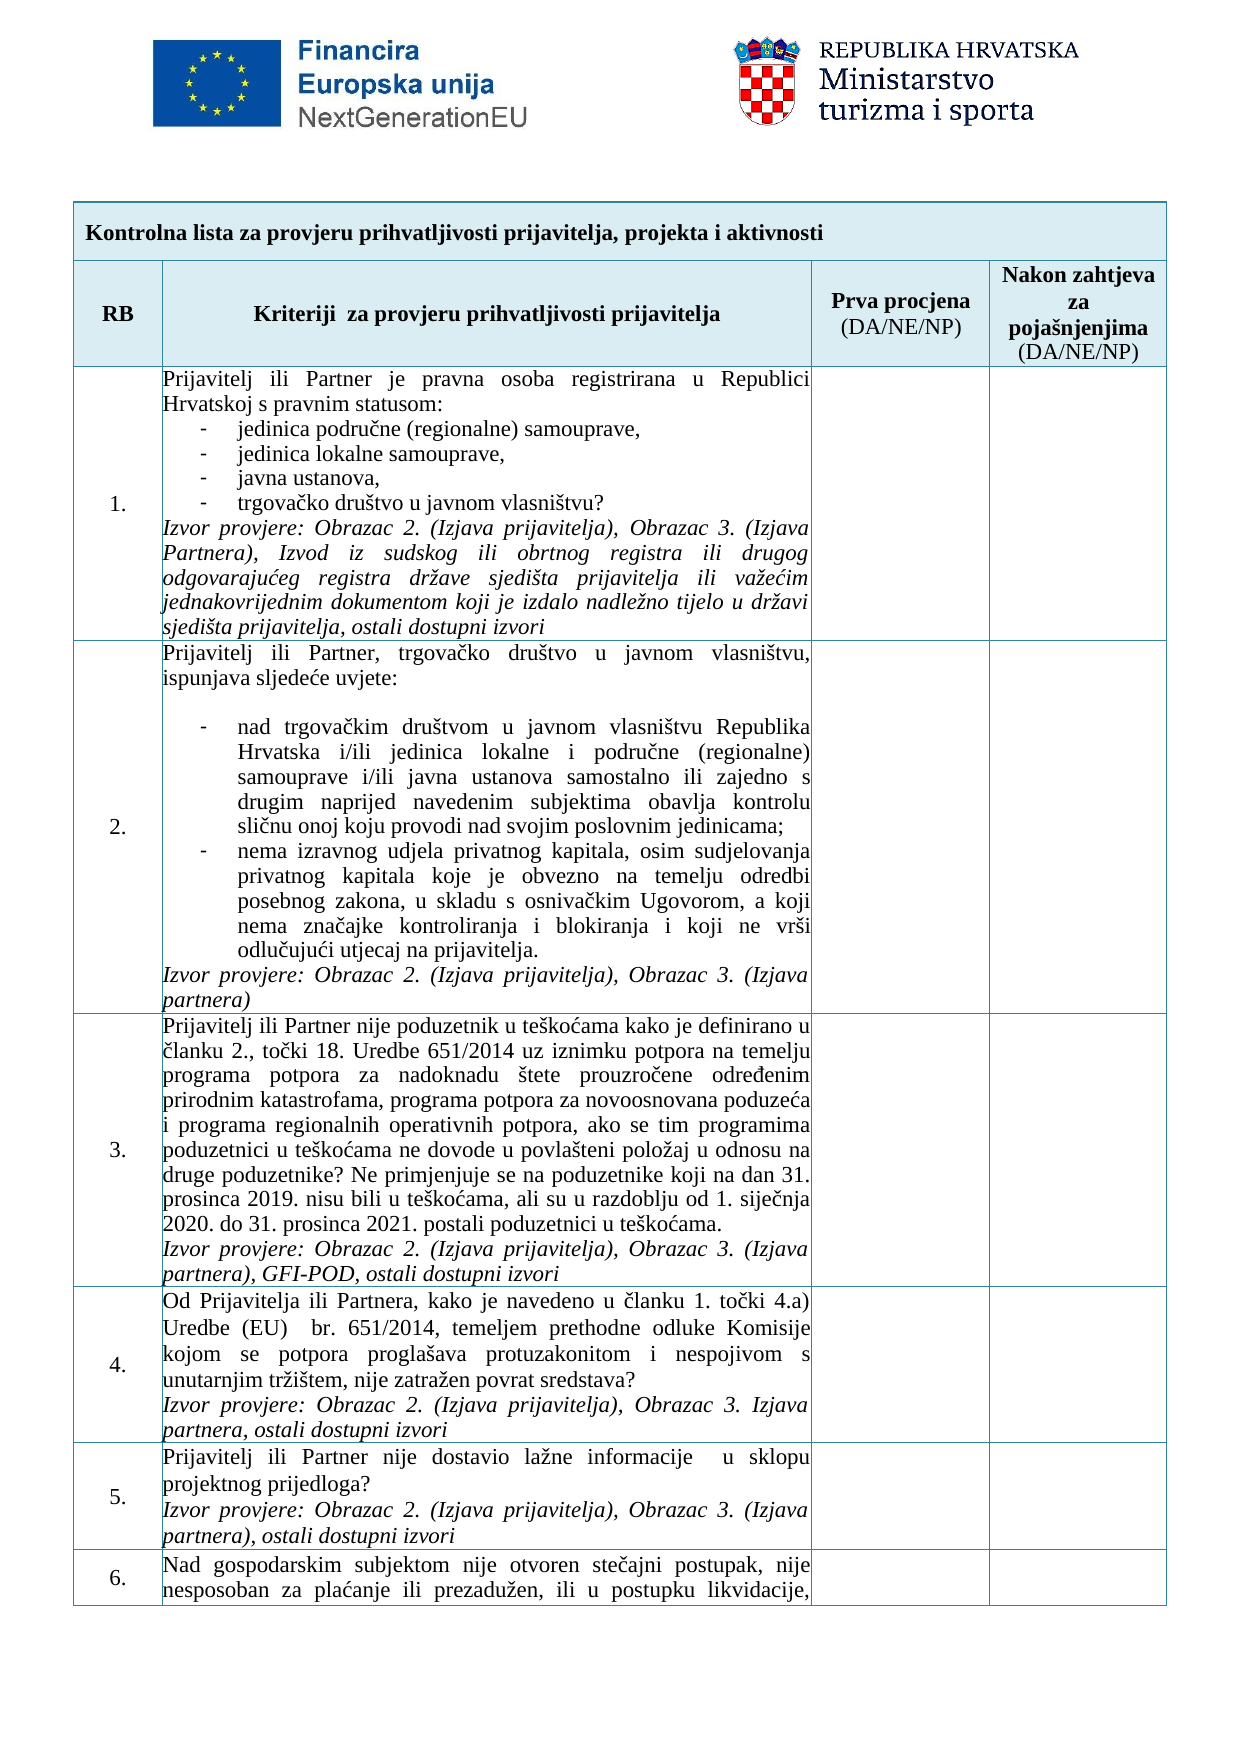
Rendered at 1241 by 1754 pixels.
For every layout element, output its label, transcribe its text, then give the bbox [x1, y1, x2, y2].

picture [733, 36, 1079, 126]
table_cell [812, 641, 989, 1012]
table_cell Prijavitelj ili Partner je pravna osoba registrirana u Republici Hrvatskoj s pravnim statusom: jedinica područne (regionalne) samouprave, jedinica lokalne samouprave, javna ustanova, trgovačko društvo u javnom vlasništvu? Izvor provjere: Obrazac 2. (Izjava prijavitelja), Obrazac 3. (Izjava Partnera), Izvod iz sudskog ili obrtnog registra ili drugog odgovarajućeg registra države sjedišta prijavitelja ili važećim jednakovrijednim dokumentom koji je izdalo nadležno tijelo u državi sjedišta prijavitelja, ostali dostupni izvori [163, 367, 811, 639]
table_cell Prijavitelj ili Partner nije poduzetnik u teškoćama kako je definirano u članku 2., točki 18. Uredbe 651/2014 uz iznimku potpora na temelju programa potpora za nadoknadu štete prouzročene određenim prirodnim katastrofama, programa potpora za novoosnovana poduzeća i programa regionalnih operativnih potpora, ako se tim programima poduzetnici u teškoćama ne dovode u povlašteni položaj u odnosu na druge poduzetnike? Ne primjenjuje se na poduzetnike koji na dan 31. prosinca 2019. nisu bili u teškoćama, ali su u razdoblju od 1. siječnja 2020. do 31. prosinca 2021. postali poduzetnici u teškoćama. Izvor provjere: Obrazac 2. (Izjava prijavitelja), Obrazac 3. (Izjava partnera), GFI-POD, ostali dostupni izvori [163, 1014, 811, 1286]
table_cell 2. [74, 641, 162, 1012]
table_cell Nakon zahtjeva za pojašnjenjima (DA/NE/NP) [990, 261, 1166, 366]
table_cell 6. [74, 1550, 162, 1605]
table_cell Prijavitelj ili Partner, trgovačko društvo u javnom vlasništvu, ispunjava sljedeće uvjete: nad trgovačkim društvom u javnom vlasništvu Republika Hrvatska i/ili jedinica lokalne i područne (regionalne) samouprave i/ili javna ustanova samostalno ili zajedno s drugim naprijed navedenim subjektima obavlja kontrolu sličnu onoj koju provodi nad svojim poslovnim jedinicama; nema izravnog udjela privatnog kapitala, osim sudjelovanja privatnog kapitala koje je obvezno na temelju odredbi posebnog zakona, u skladu s osnivačkim Ugovorom, a koji nema značajke kontroliranja i blokiranja i koji ne vrši odlučujući utjecaj na prijavitelja. Izvor provjere: Obrazac 2. (Izjava prijavitelja), Obrazac 3. (Izjava partnera) [163, 641, 811, 1012]
table_cell Od Prijavitelja ili Partnera, kako je navedeno u članku 1. točki 4.a) Uredbe (EU) br. 651/2014, temeljem prethodne odluke Komisije kojom se potpora proglašava protuzakonitom i nespojivom s unutarnjim tržištem, nije zatražen povrat sredstava? Izvor provjere: Obrazac 2. (Izjava prijavitelja), Obrazac 3. Izjava partnera, ostali dostupni izvori [163, 1287, 811, 1442]
table_cell 5. [74, 1443, 162, 1549]
table_cell [990, 1014, 1166, 1286]
table_cell Prva procjena (DA/NE/NP) [812, 261, 989, 366]
picture [147, 35, 528, 132]
table_cell [990, 1550, 1166, 1605]
table_cell [812, 1443, 989, 1549]
table_cell 3. [74, 1014, 162, 1286]
table_cell RB [74, 261, 162, 366]
table_cell 1. [74, 367, 162, 639]
table_header Kontrolna lista za provjeru prihvatljivosti prijavitelja, projekta i aktivnosti [74, 203, 1166, 260]
table_cell [990, 1443, 1166, 1549]
table_cell Prijavitelj ili Partner nije dostavio lažne informacije u sklopu projektnog prijedloga? Izvor provjere: Obrazac 2. (Izjava prijavitelja), Obrazac 3. (Izjava partnera), ostali dostupni izvori [163, 1443, 811, 1549]
table_cell Kriteriji za provjeru prihvatljivosti prijavitelja [163, 261, 811, 366]
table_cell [163, 1550, 811, 1605]
table_cell [812, 367, 989, 639]
table_cell [990, 1287, 1166, 1442]
table_cell [990, 367, 1166, 639]
table_cell 4. [74, 1287, 162, 1442]
table_cell [812, 1014, 989, 1286]
table_cell [812, 1287, 989, 1442]
table_cell [812, 1550, 989, 1605]
table_cell [990, 641, 1166, 1012]
